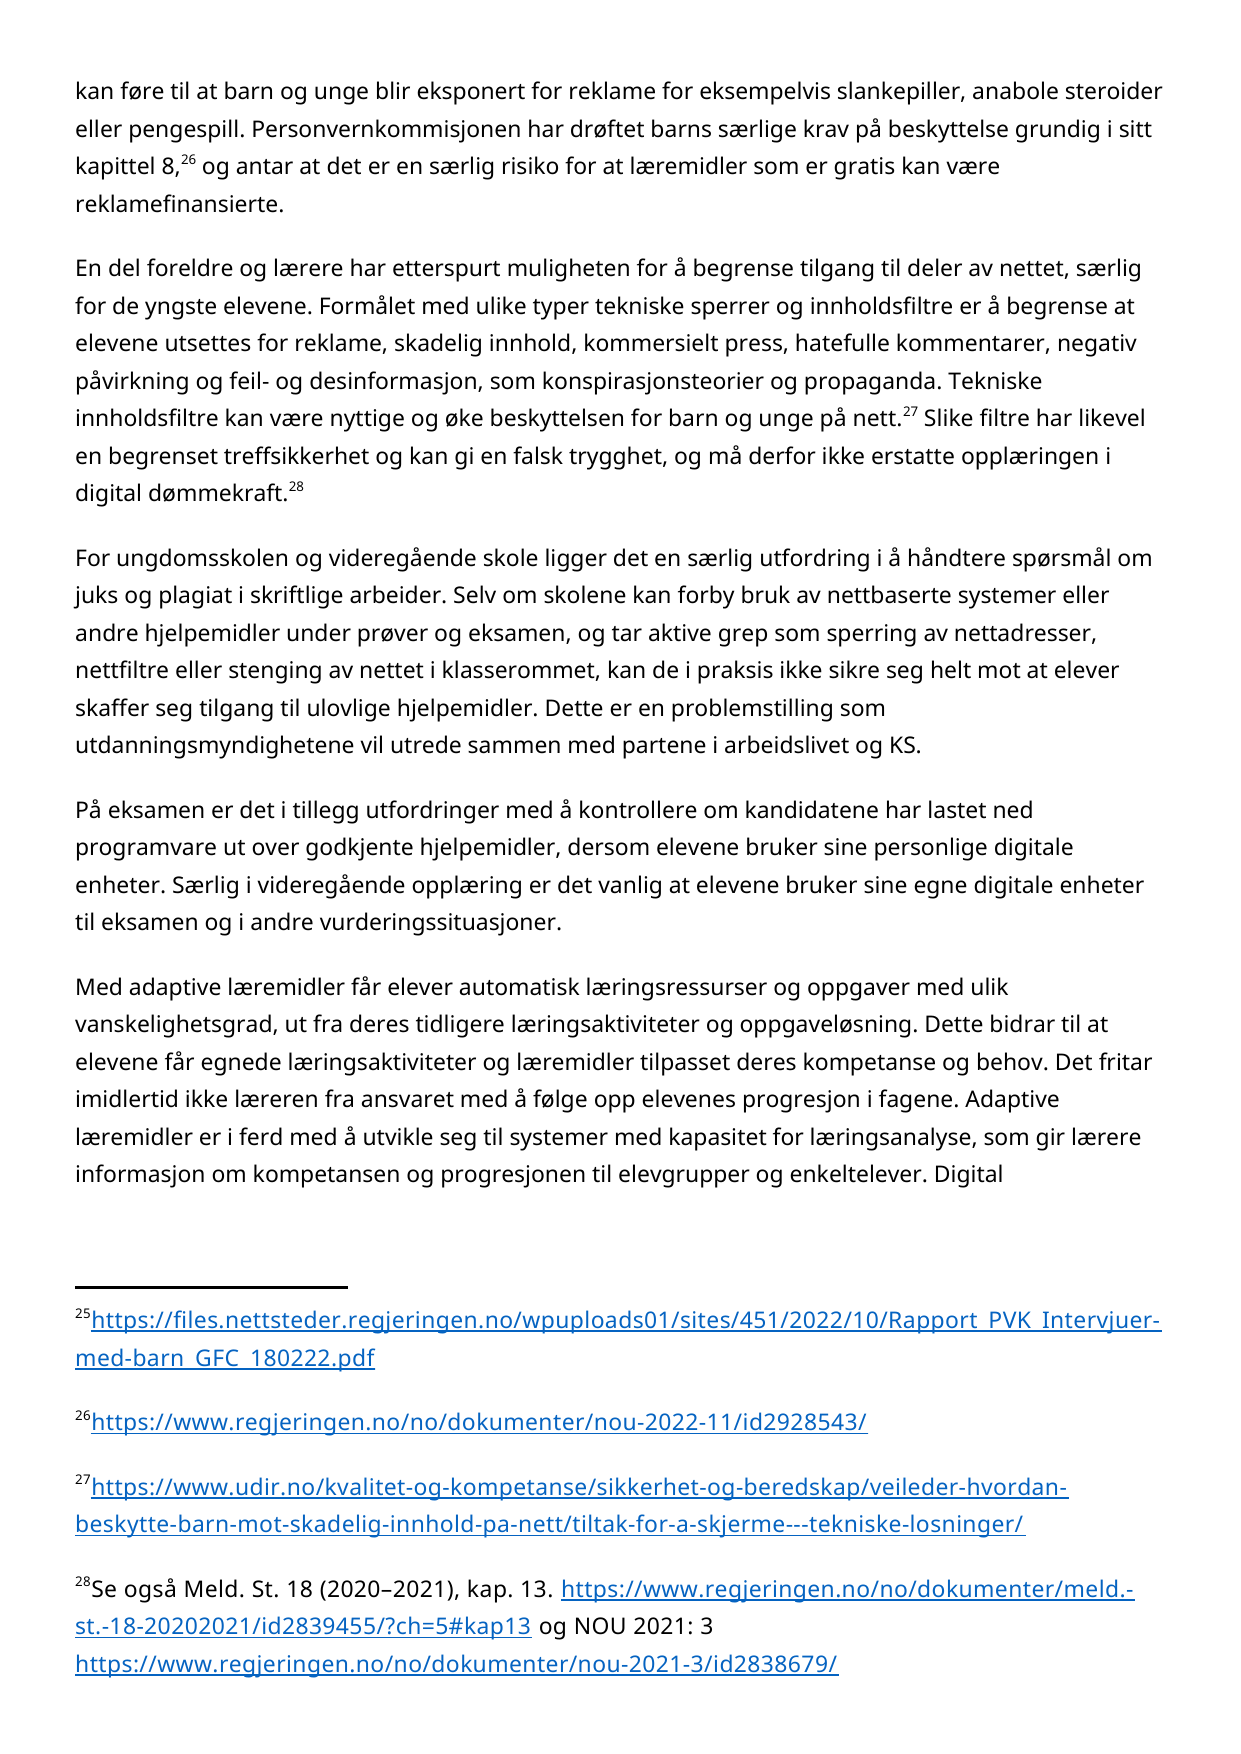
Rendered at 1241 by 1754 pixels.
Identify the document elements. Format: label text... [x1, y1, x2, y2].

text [75, 75, 1165, 219]
text For ungdomsskolen og videregående skole ligger det en særlig utfordring i å håndtere spørsmål om juks og plagiat i skriftlige arbeider. Selv om skolene kan forby bruk av nettbaserte systemer eller andre hjelpemidler under prøver og eksamen, og tar aktive grep som sperring av nettadresser, nettfiltre eller stenging av nettet i klasserommet, kan de i praksis ikke sikre seg helt mot at elever skaffer seg tilgang til ulovlige hjelpemidler. Dette er en problemstilling som utdanningsmyndighetene vil utrede sammen med partene i arbeidslivet og KS. [75, 542, 1165, 760]
text Med adaptive læremidler får elever automatisk læringsressurser og oppgaver med ulik vanskelighetsgrad, ut fra deres tidligere læringsaktiviteter og oppgaveløsning. Dette bidrar til at elevene får egnede læringsaktiviteter og læremidler tilpasset deres kompetanse og behov. Det fritar imidlertid ikke læreren fra ansvaret med å følge opp elevenes progresjon i fagene. Adaptive læremidler er i ferd med å utvikle seg til systemer med kapasitet for læringsanalyse, som gir lærere informasjon om kompetansen og progresjonen til elevgrupper og enkeltelever. Digital læringsanalyse gir mange muligheter, men det reiser også en rekke pedagogiske, prinsipielle, etiske og juridiske problemstillinger, særlig med tanke på elevenes personvern. [75, 971, 1165, 1189]
text På eksamen er det i tillegg utfordringer med å kontrollere om kandidatene har lastet ned programvare ut over godkjente hjelpemidler, dersom elevene bruker sine personlige digitale enheter. Særlig i videregående opplæring er det vanlig at elevene bruker sine egne digitale enheter til eksamen og i andre vurderingssituasjoner. [75, 794, 1165, 937]
text En del foreldre og lærere har etterspurt muligheten for å begrense tilgang til deler av nettet, særlig for de yngste elevene. Formålet med ulike typer tekniske sperrer og innholdsfiltre er å begrense at elevene utsettes for reklame, skadelig innhold, kommersielt press, hatefulle kommentarer, negativ påvirkning og feil- og desinformasjon, som konspirasjonsteorier og propaganda. Tekniske innholdsfiltre kan være nyttige og øke beskyttelsen for barn og unge på nett. Slike filtre har likevel en begrenset treffsikkerhet og kan gi en falsk trygghet, og må derfor ikke erstatte opplæringen i digital dømmekraft. [75, 252, 1165, 508]
